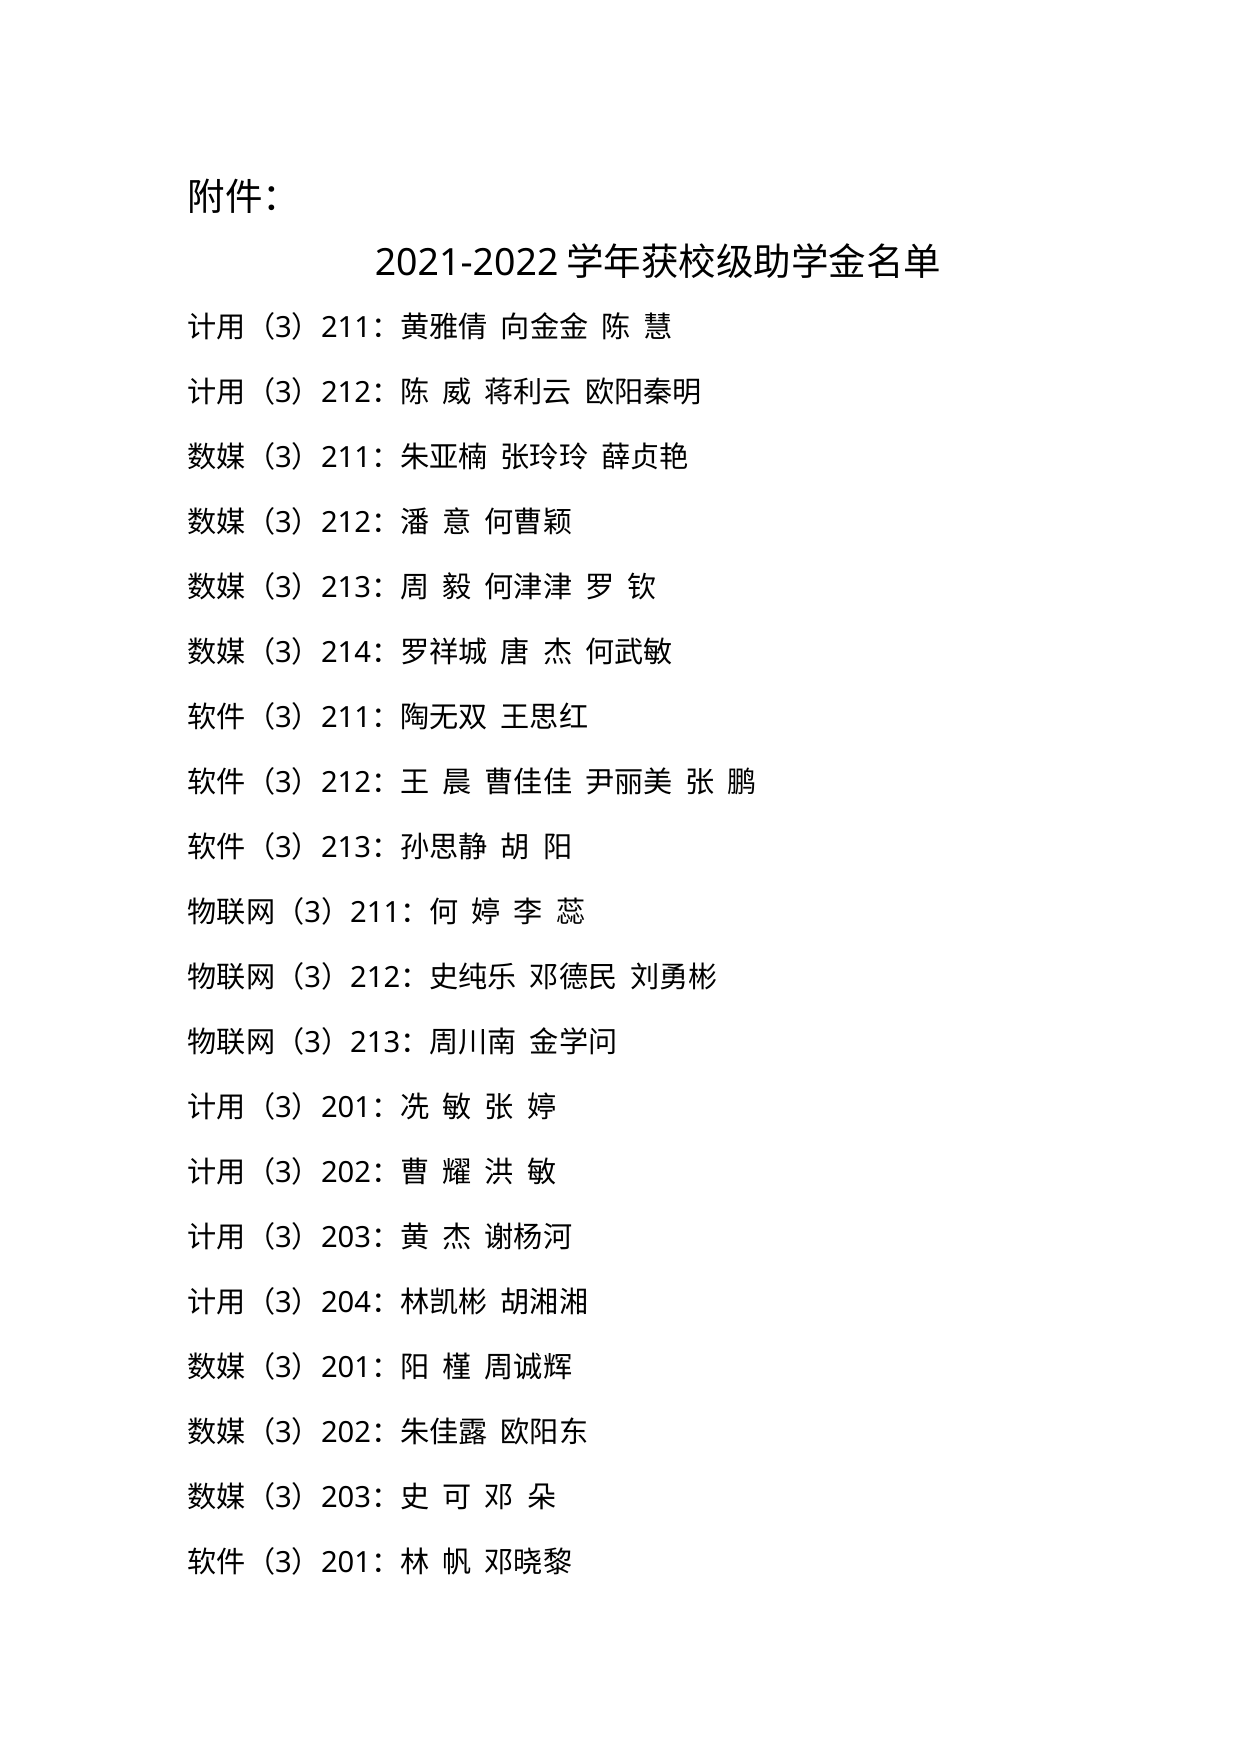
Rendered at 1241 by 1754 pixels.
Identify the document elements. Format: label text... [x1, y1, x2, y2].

text 物联网（3）213：周川南 金学问 [187, 1007, 1053, 1072]
text 软件（3）201：林 帆 邓晓黎 [187, 1527, 1053, 1592]
text 数媒（3）211：朱亚楠 张玲玲 薛贞艳 [187, 422, 1053, 487]
text 计用（3）203：黄 杰 谢杨河 [187, 1202, 1053, 1267]
text 物联网（3）211：何 婷 李 蕊 [187, 877, 1053, 942]
text 数媒（3）213：周 毅 何津津 罗 钦 [187, 552, 1053, 617]
text 计用（3）211：黄雅倩 向金金 陈 慧 [187, 292, 1053, 357]
text 数媒（3）203：史 可 邓 朵 [187, 1462, 1053, 1527]
text 附件： [187, 162, 1053, 227]
text 软件（3）212：王 晨 曹佳佳 尹丽美 张 鹏 [187, 747, 1053, 812]
text 软件（3）213：孙思静 胡 阳 [187, 812, 1053, 877]
text 计用（3）212：陈 威 蒋利云 欧阳秦明 [187, 357, 1053, 422]
text 软件（3）211：陶无双 王思红 [187, 682, 1053, 747]
text 数媒（3）202：朱佳露 欧阳东 [187, 1397, 1053, 1462]
text 计用（3）204：林凯彬 胡湘湘 [187, 1267, 1053, 1332]
text 计用（3）201：冼 敏 张 婷 [187, 1072, 1053, 1137]
text 数媒（3）212：潘 意 何曹颖 [187, 487, 1053, 552]
text 物联网（3）212：史纯乐 邓德民 刘勇彬 [187, 942, 1053, 1007]
text 计用（3）202：曹 耀 洪 敏 [187, 1137, 1053, 1202]
text 数媒（3）201：阳 槿 周诚辉 [187, 1332, 1053, 1397]
text 2021-2022学年获校级助学金名单 [187, 227, 1053, 292]
text 数媒（3）214：罗祥城 唐 杰 何武敏 [187, 617, 1053, 682]
